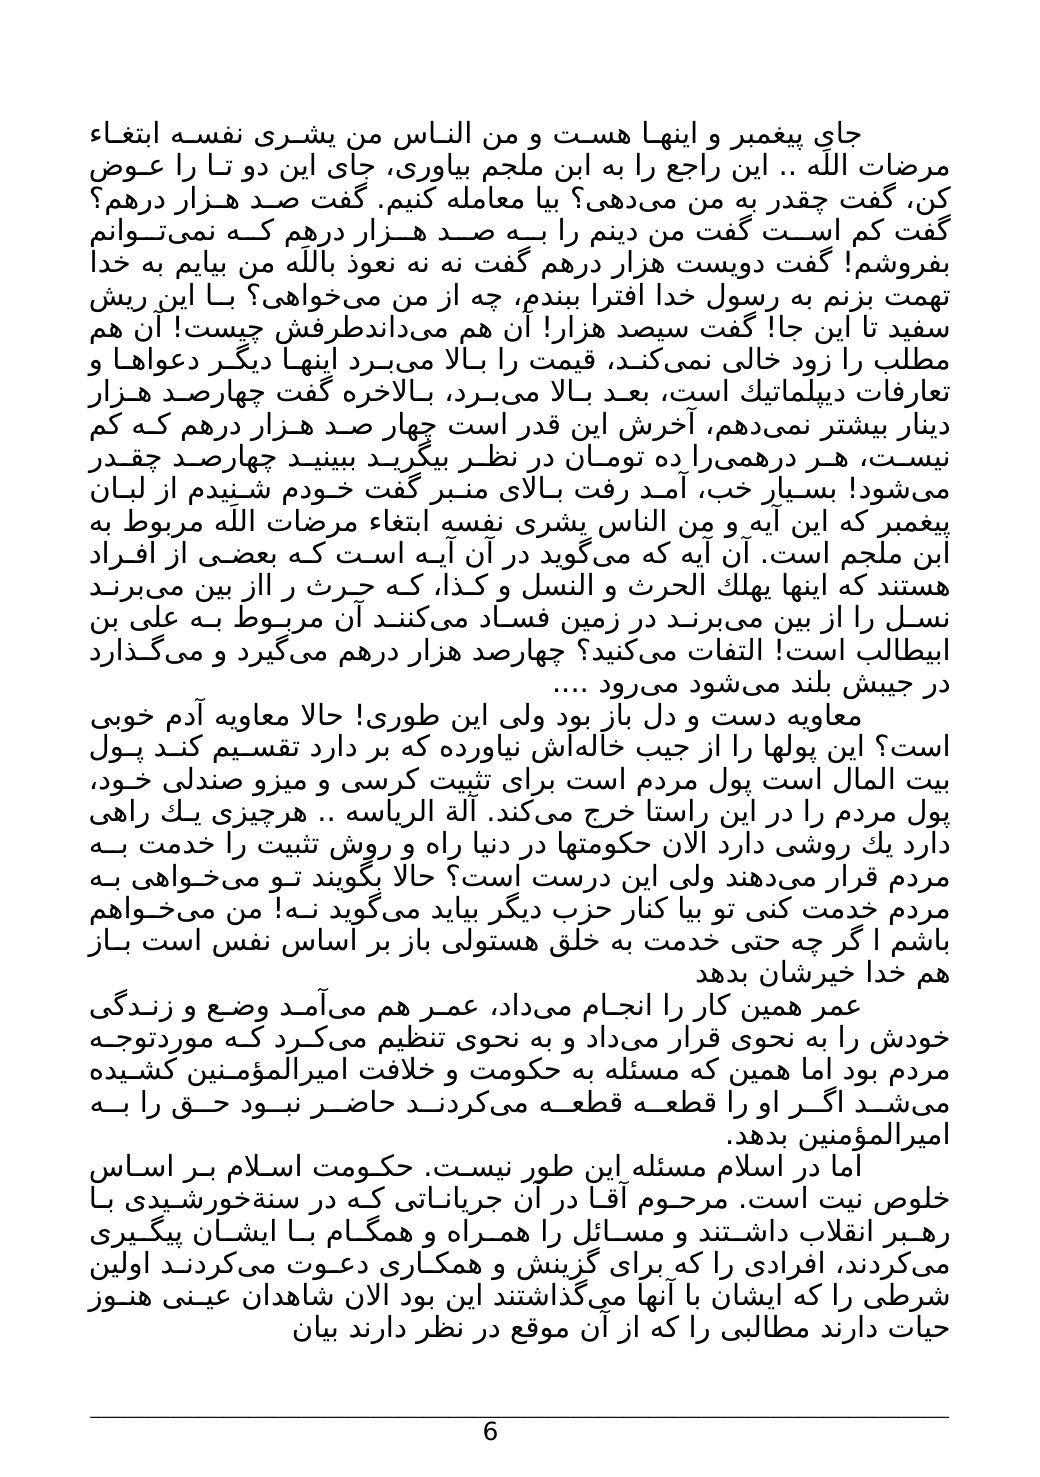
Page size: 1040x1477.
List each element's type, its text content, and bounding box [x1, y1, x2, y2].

text جای پیغمبر و اینها هست و من الناس من یشری نفسه ابتغاء مرضات اللَه .. این راجع را به ابن ملجم بیاوری، جای این دو تا را عوض كن، گفت چقدر به من می‌دهی؟ بیا معامله كنیم. گفت صد هزار درهم؟ گفت كم است گفت من دینم را به صد هزار درهم كه نمی‌توانم بفروشم! گفت دویست هزار درهم گفت نه نه نعوذ باللَه من بیایم به خدا تهمت بزنم به رسول خدا افترا ببندم، چه از من می‌خواهی؟ با این ریش سفید تا این جا! گفت سیصد هزار! آن هم می‌داندطرفش چیست! آن هم مطلب را زود خالی نمی‌كند، قیمت را بالا می‌برد اینها دیگر دعواها و تعارفات دیپلماتیك است، بعد بالا می‌برد، بالاخره گفت چهارصد هزار دینار بیشتر نمی‌دهم، آخرش این قدر است چهار صد هزار درهم كه كم نیست، هر درهمی‌را ده تومان در نظر بیگرید ببینید چهارصد چقدر می‌شود! بسیار خب، آمد رفت بالای منبر گفت خودم شنیدم از لبان پیغمبر كه این آیه و من الناس یشری نفسه ابتغاء مرضات اللَه مربوط به ابن ملجم است. آن آیه كه می‌گوید در آن آیه است كه بعضی از افراد هستند كه اینها یهلك الحرث و النسل و كذا، كه حرث ر ااز بین می‌برند نسل را از بین می‌برند در زمین فساد می‌كنند آن مربوط به علی بن ابیطالب است! التفات می‌كنید؟ چهارصد هزار درهم می‌گیرد و می‌گذارد در جیبش بلند می‌شود می‌رود .... [89, 118, 951, 699]
text معاویه دست و دل باز بود ولی این طوری! حالا معاویه آدم خوبی است؟ این پولها را از جیب خاله‌اش نیاورده كه بر دارد تقسیم كند پول بیت المال است پول مردم است برای تثبیت كرسی و میزو صندلی خود، پول مردم را در این راستا خرج می‌كند. آلة الریاسه .. هرچیزی یك راهی دارد یك روشی دارد الان حكومتها در دنیا راه و روش تثبیت را خدمت به مردم قرار می‌دهند ولی این درست است؟ حالا بگویند تو می‌خواهی به مردم خدمت كنی تو بیا كنار حزب دیگر بیاید می‌گوید نه! من می‌خواهم باشم ا گر چه حتی خدمت به خلق هستولی باز بر اساس نفس است باز هم خدا خیرشان بدهد [89, 699, 951, 990]
text عمر همین كار را انجام می‌داد، عمر هم می‌آمد وضع و زندگی خودش را به نحوی قرار می‌داد و به نحوی تنظیم می‌كرد كه موردتوجه مردم بود اما همین كه مسئله به حكومت و خلافت امیرالمؤمنین كشیده می‌شد اگر او را قطعه قطعه می‌كردند حاضر نبود حق را به امیرالمؤمنین بدهد. [89, 990, 951, 1151]
text اما در اسلام مسئله این طور نیست. حكومت اسلام بر اساس خلوص نیت است. مرحوم آقا در آن جریاناتی كه در سنةخورشیدی با رهبر انقلاب داشتند و مسائل را همراه و همگام با ایشان پیگیری می‌كردند، افرادی را كه برای گزینش و همكاری دعوت می‌كردند اولین شرطی را كه ایشان با آنها می‌گذاشتند این بود الان شاهدان عینی هنوز حیات دارند مطالبی را كه از آن موقع در نظر دارند بیان‌ [89, 1151, 951, 1345]
